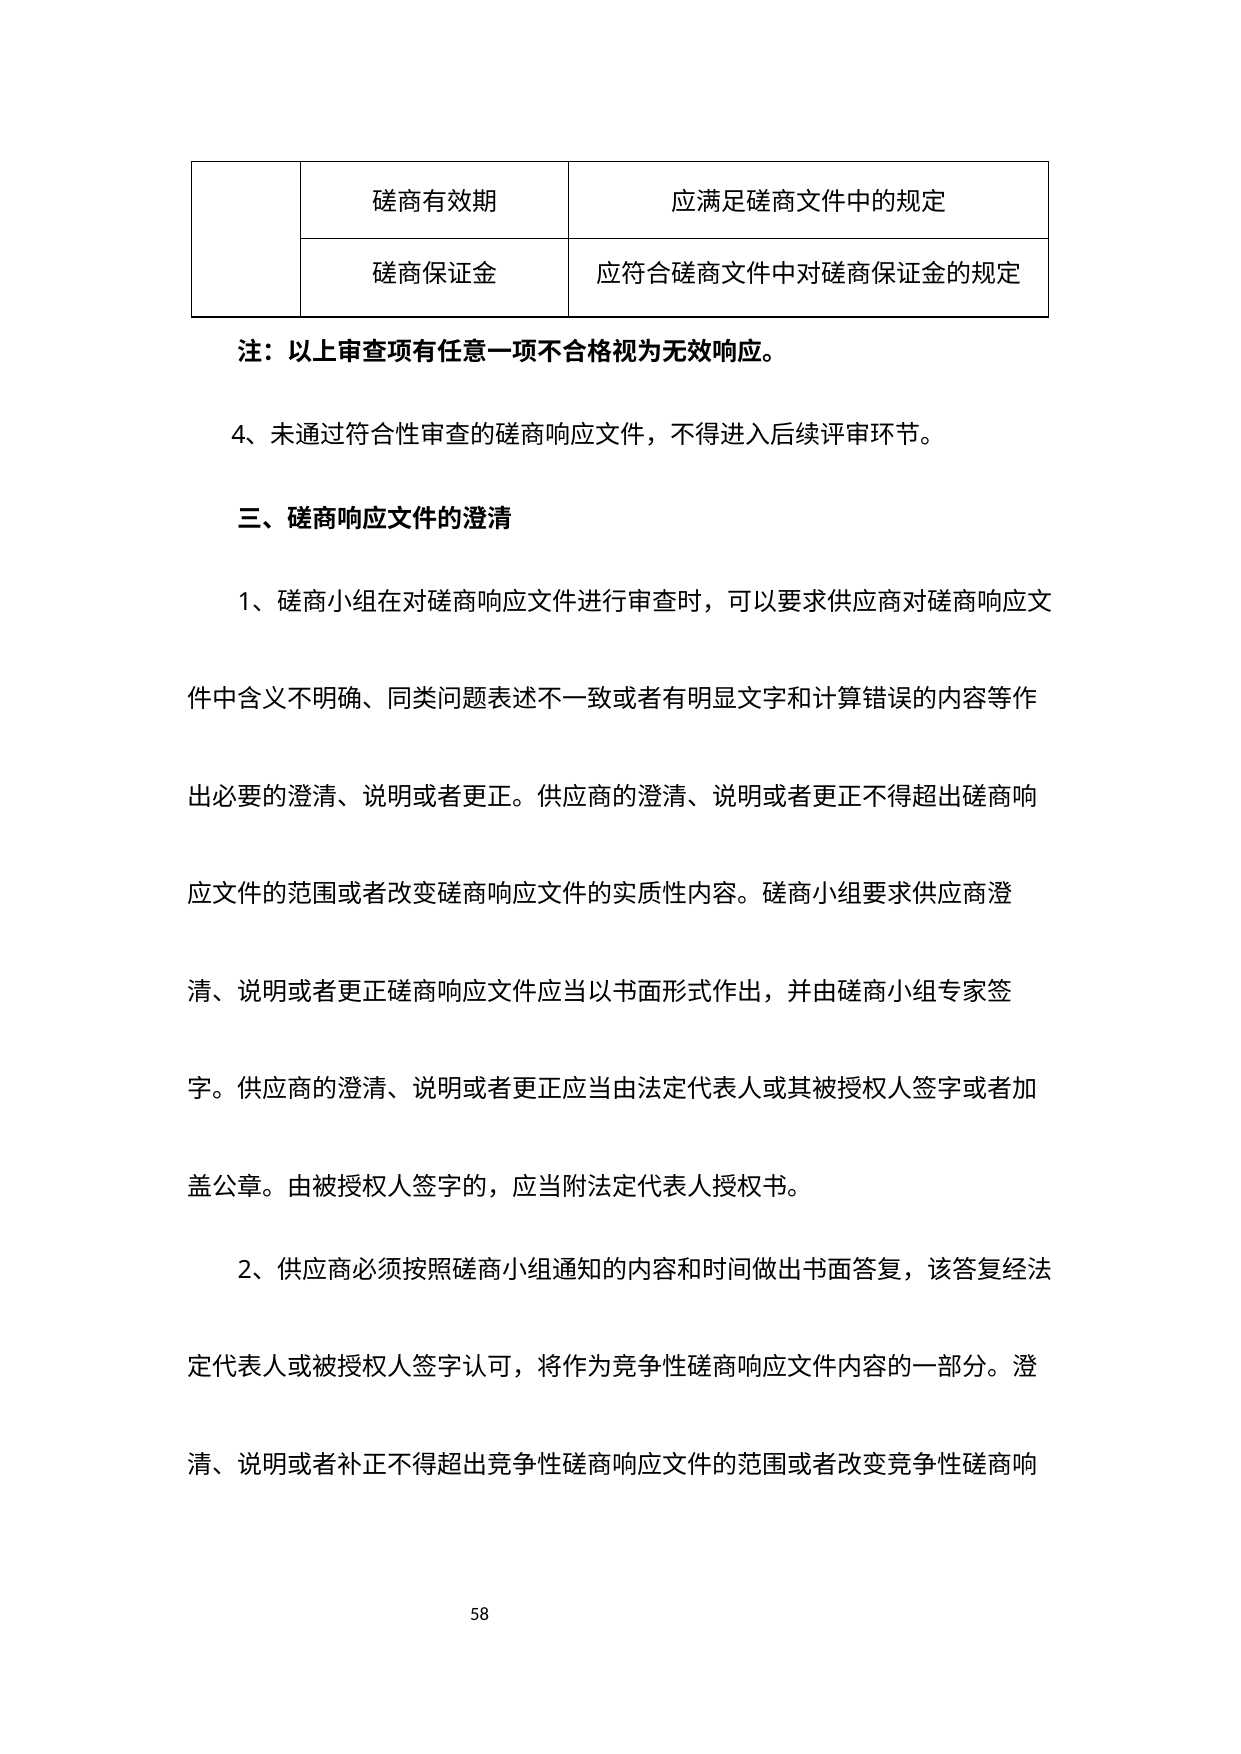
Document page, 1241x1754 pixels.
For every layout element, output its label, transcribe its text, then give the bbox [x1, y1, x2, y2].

table_cell 应满足磋商文件中的规定 [569, 162, 1048, 238]
table_cell 应符合磋商文件中对磋商保证金的规定 [569, 239, 1048, 316]
text 三、磋商响应文件的澄清 [187, 484, 1053, 549]
text 4、未通过符合性审查的磋商响应文件，不得进入后续评审环节。 [187, 401, 1053, 466]
table_cell 磋商有效期 [301, 162, 568, 238]
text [187, 1235, 1053, 1495]
table_cell 磋商保证金 [301, 239, 568, 316]
text 注：以上审查项有任意一项不合格视为无效响应。 [187, 317, 1053, 382]
text 1、磋商小组在对磋商响应文件进行审查时，可以要求供应商对磋商响应文件中含义不明确、同类问题表述不一致或者有明显文字和计算错误的内容等作出必要的澄清、说明或者更正。供应商的澄清、说明或者更正不得超出磋商响应文件的范围或者改变磋商响应文件的实质性内容。磋商小组要求供应商澄清、说明或者更正磋商响应文件应当以书面形式作出，并由磋商小组专家签字。供应商的澄清、说明或者更正应当由法定代表人或其被授权人签字或者加盖公章。由被授权人签字的，应当附法定代表人授权书。 [187, 567, 1053, 1217]
